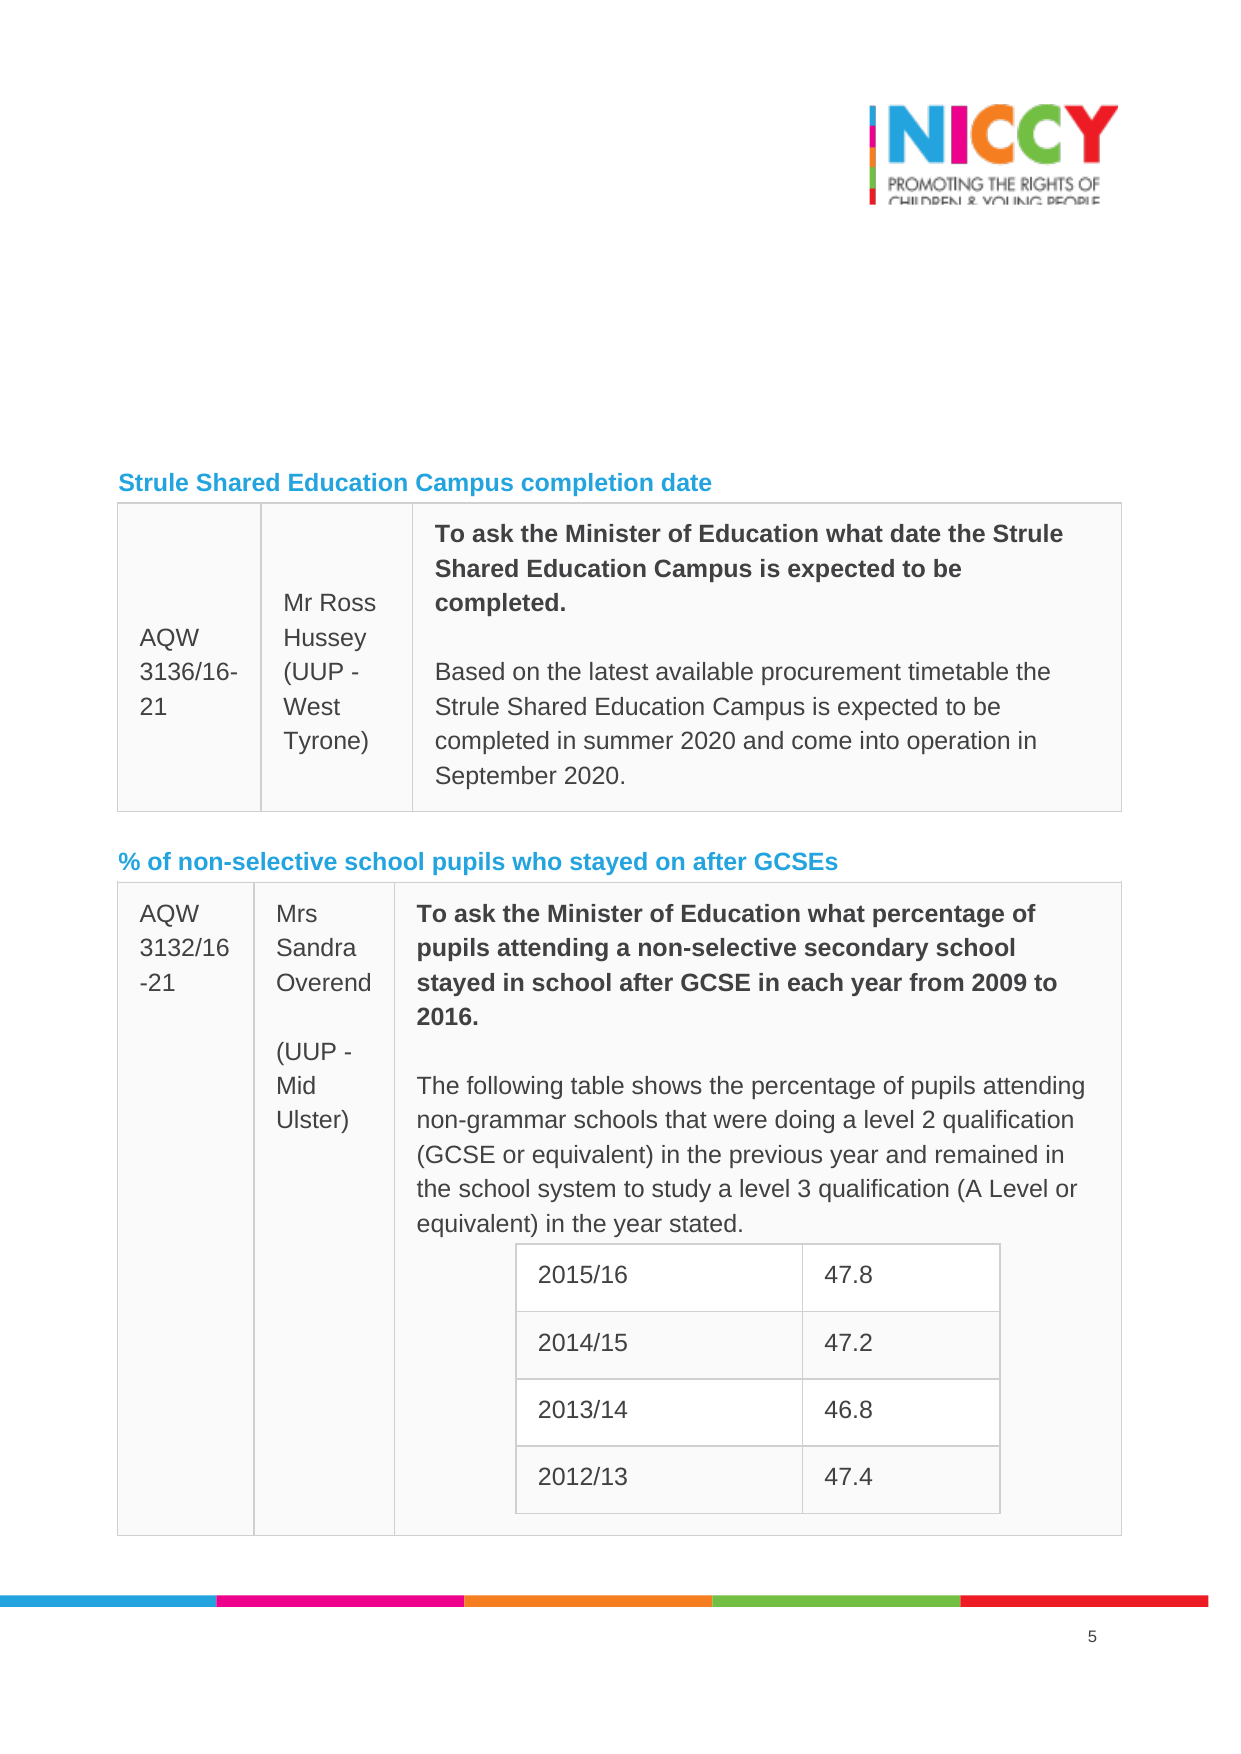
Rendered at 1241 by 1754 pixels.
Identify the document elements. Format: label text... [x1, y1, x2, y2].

table_header To ask the Minister of Education what date the Strule Shared Education Campus is expected to be completed. Based on the latest available procurement timetable the Strule Shared Education Campus is expected to be completed in summer 2020 and come into operation in September 2020. [413, 504, 1121, 811]
title Strule Shared Education Campus completion date [118, 468, 1122, 496]
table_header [255, 883, 394, 1535]
table_header AQW 3136/16-21 [118, 504, 260, 811]
title % of non-selective school pupils who stayed on after GCSEs [118, 847, 1122, 876]
table_header Mr Ross Hussey (UUP - West Tyrone) [262, 504, 412, 811]
table_header AQW 3132/16-21 [118, 883, 253, 1535]
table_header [395, 883, 1121, 1535]
